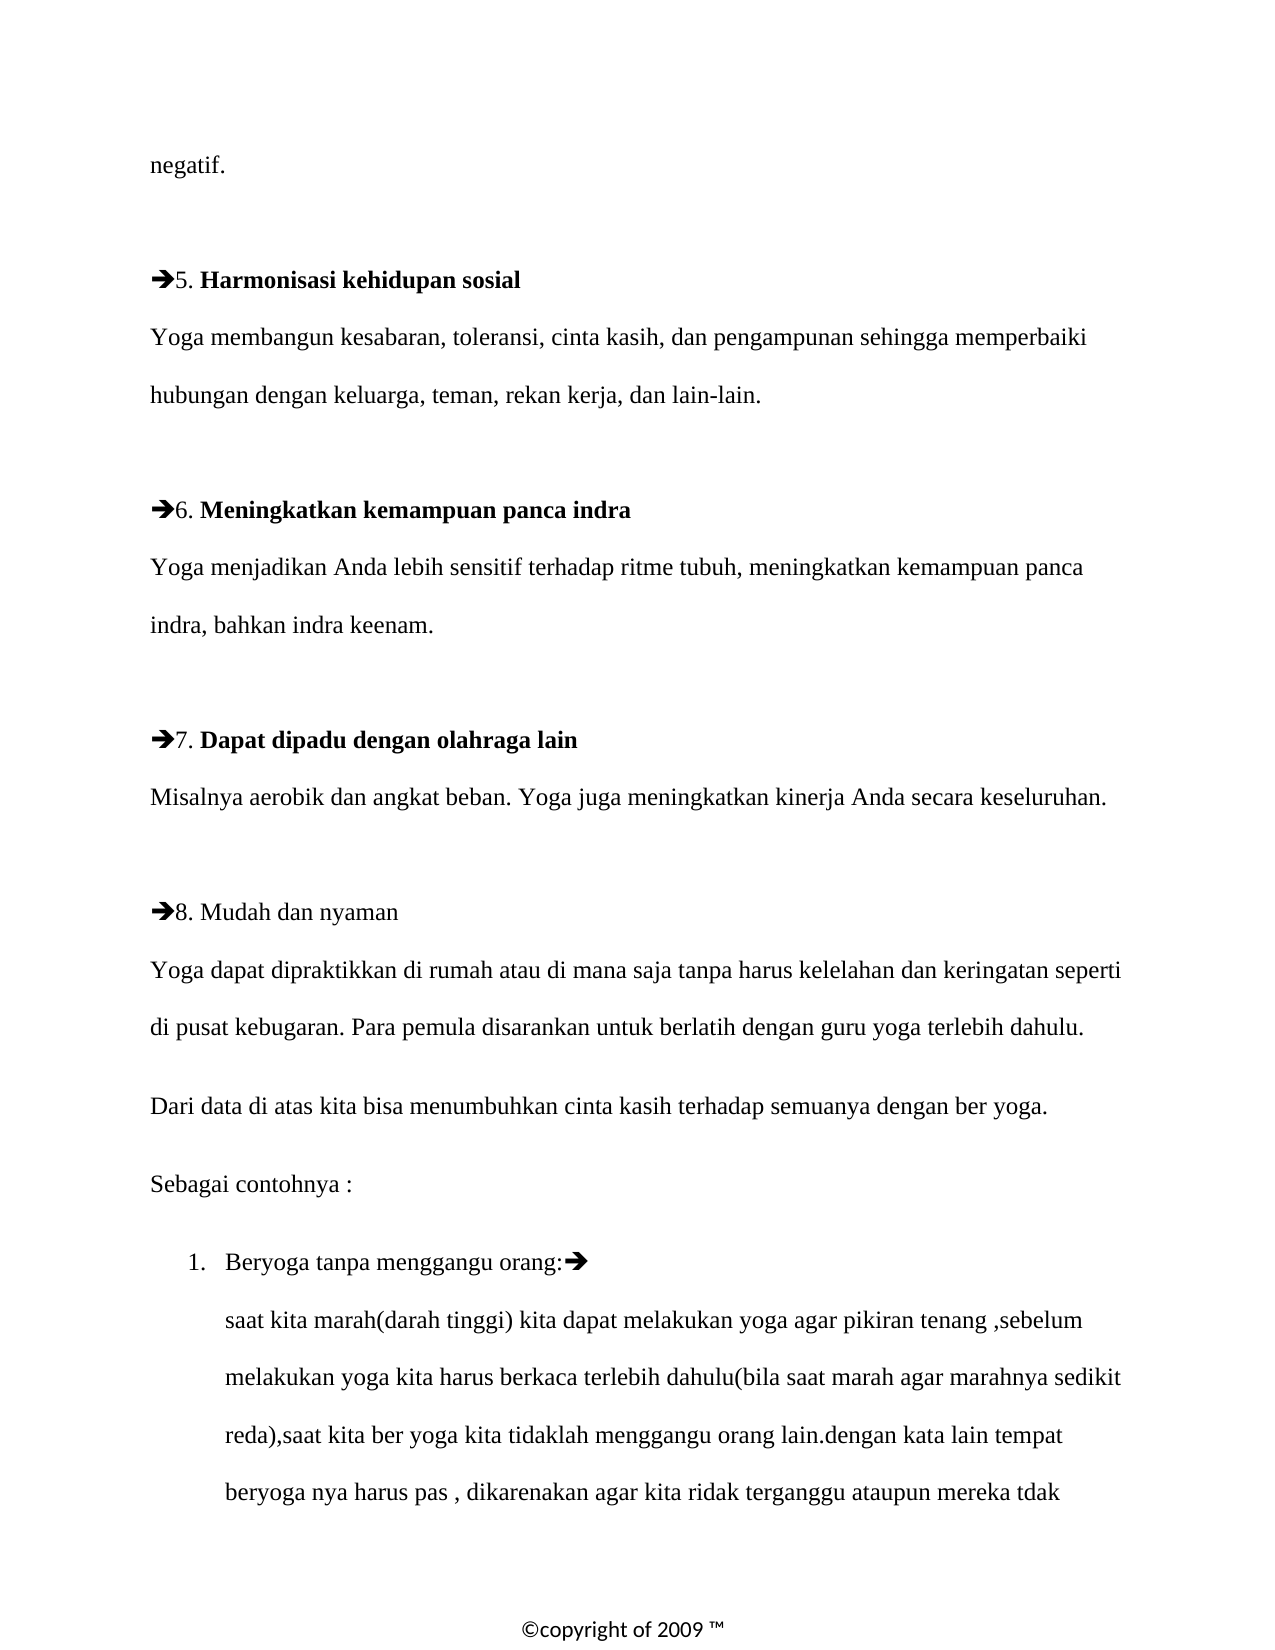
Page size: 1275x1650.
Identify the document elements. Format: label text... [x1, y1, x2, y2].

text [150, 150, 1125, 1041]
text Sebagai contohnya : [150, 1169, 1125, 1198]
text Dari data di atas kita bisa menumbuhkan cinta kasih terhadap semuanya dengan ber yoga. [150, 1091, 1125, 1119]
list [225, 1305, 1125, 1506]
list Beryoga tanpa menggangu orang: [187, 1247, 1125, 1276]
